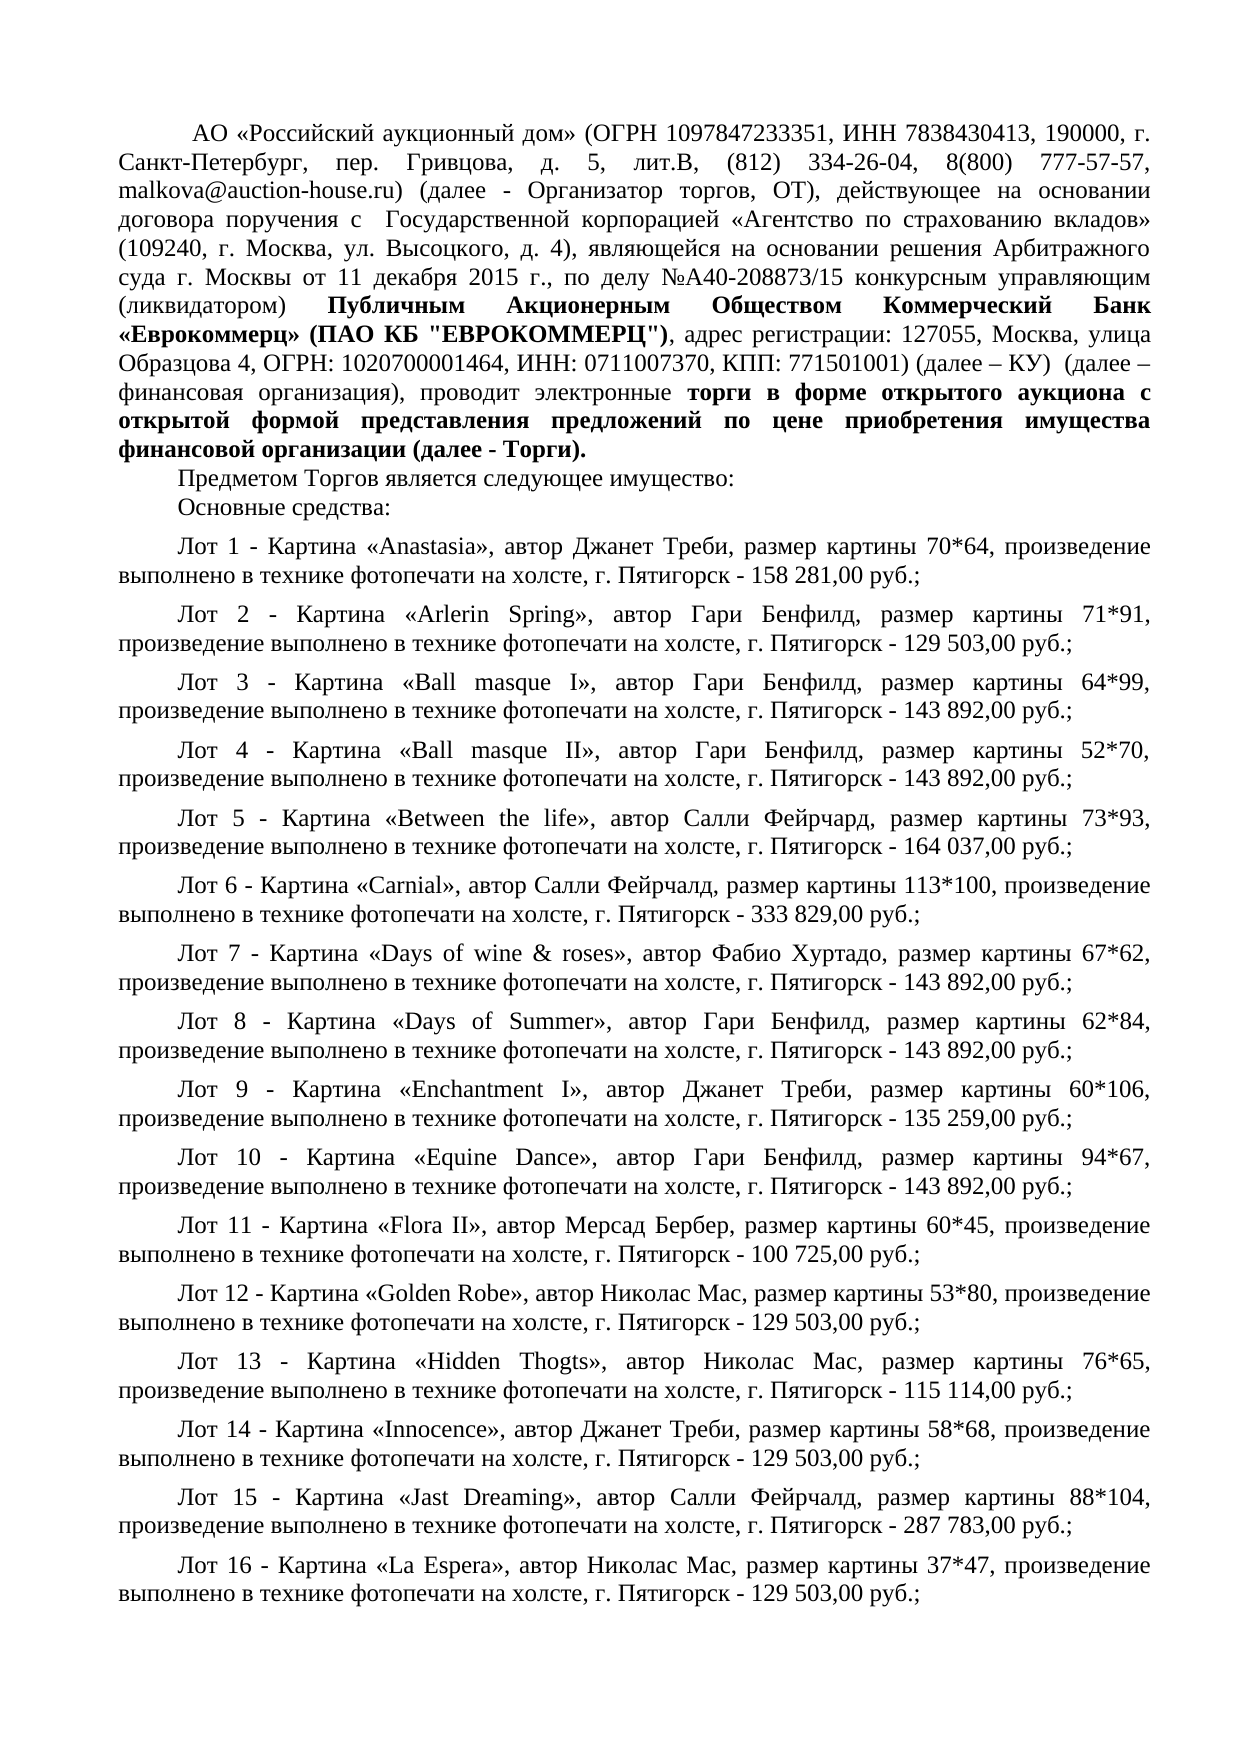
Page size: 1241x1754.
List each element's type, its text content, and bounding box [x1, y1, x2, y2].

text Лот 5 - Картина «Between the life», автор Салли Фейрчард, размер картины 73*93, произведение выполнено в технике фотопечати на холсте, г. Пятигорск - 164 037,00 руб.; [118, 803, 1151, 860]
text Лот 6 - Картина «Carnial», автор Салли Фейрчалд, размер картины 113*100, произведение выполнено в технике фотопечати на холсте, г. Пятигорск - 333 829,00 руб.; [118, 871, 1151, 928]
text Лот 9 - Картина «Enchantment I», автор Джанет Треби, размер картины 60*106, произведение выполнено в технике фотопечати на холсте, г. Пятигорск - 135 259,00 руб.; [118, 1074, 1151, 1132]
text Лот 13 - Картина «Hidden Thogts», автор Николас Мас, размер картины 76*65, произведение выполнено в технике фотопечати на холсте, г. Пятигорск - 115 114,00 руб.; [118, 1346, 1151, 1403]
text Лот 14 - Картина «Innocence», автор Джанет Треби, размер картины 58*68, произведение выполнено в технике фотопечати на холсте, г. Пятигорск - 129 503,00 руб.; [118, 1414, 1151, 1471]
text Основные средства: [118, 492, 1151, 521]
text Лот 10 - Картина «Equine Dance», автор Гари Бенфилд, размер картины 94*67, произведение выполнено в технике фотопечати на холсте, г. Пятигорск - 143 892,00 руб.; [118, 1142, 1151, 1200]
text АО «Российский аукционный дом» (ОГРН 1097847233351, ИНН 7838430413, 190000, г. Санкт-Петербург, пер. Гривцова, д. 5, лит.В, (812) 334-26-04, 8(800) 777-57-57, malkova@auction-house.ru) (далее - Организатор торгов, ОТ), действующее на основании договора поручения с Государственной корпорацией «Агентство по страхованию вкладов» (109240, г. Москва, ул. Высоцкого, д. 4), являющейся на основании решения Арбитражного суда г. Москвы от 11 декабря 2015 г., по делу №А40-208873/15 конкурсным управляющим (ликвидатором) Публичным Акционерным Обществом Коммерческий Банк «Еврокоммерц» (ПАО КБ "ЕВРОКОММЕРЦ"), адрес регистрации: 127055, Москва, улица Образцова 4, ОГРН: 1020700001464, ИНН: 0711007370, КПП: 771501001) (далее – КУ) (далее – финансовая организация), проводит электронные торги в форме открытого аукциона с открытой формой представления предложений по цене приобретения имущества финансовой организации (далее - Торги). [118, 118, 1151, 463]
text Лот 16 - Картина «La Espera», автор Николас Мас, размер картины 37*47, произведение выполнено в технике фотопечати на холсте, г. Пятигорск - 129 503,00 руб.; [118, 1550, 1151, 1607]
text Лот 3 - Картина «Ball masque I», автор Гари Бенфилд, размер картины 64*99, произведение выполнено в технике фотопечати на холсте, г. Пятигорск - 143 892,00 руб.; [118, 667, 1151, 724]
text Лот 15 - Картина «Jast Dreaming», автор Салли Фейрчалд, размер картины 88*104, произведение выполнено в технике фотопечати на холсте, г. Пятигорск - 287 783,00 руб.; [118, 1482, 1151, 1539]
text Предметом Торгов является следующее имущество: [118, 463, 1151, 492]
text Лот 8 - Картина «Days of Summer», автор Гари Бенфилд, размер картины 62*84, произведение выполнено в технике фотопечати на холсте, г. Пятигорск - 143 892,00 руб.; [118, 1006, 1151, 1064]
text Лот 2 - Картина «Arlerin Spring», автор Гари Бенфилд, размер картины 71*91, произведение выполнено в технике фотопечати на холсте, г. Пятигорск - 129 503,00 руб.; [118, 599, 1151, 656]
text Лот 1 - Картина «Anastasia», автор Джанет Треби, размер картины 70*64, произведение выполнено в технике фотопечати на холсте, г. Пятигорск - 158 281,00 руб.; [118, 531, 1151, 588]
text Лот 11 - Картина «Flora II», автор Мерсад Бербер, размер картины 60*45, произведение выполнено в технике фотопечати на холсте, г. Пятигорск - 100 725,00 руб.; [118, 1210, 1151, 1268]
text Лот 12 - Картина «Golden Robe», автор Николас Мас, размер картины 53*80, произведение выполнено в технике фотопечати на холсте, г. Пятигорск - 129 503,00 руб.; [118, 1278, 1151, 1336]
text Лот 4 - Картина «Ball masque II», автор Гари Бенфилд, размер картины 52*70, произведение выполнено в технике фотопечати на холсте, г. Пятигорск - 143 892,00 руб.; [118, 735, 1151, 792]
text Лот 7 - Картина «Days of wine & roses», автор Фабио Хуртадо, размер картины 67*62, произведение выполнено в технике фотопечати на холсте, г. Пятигорск - 143 892,00 руб.; [118, 938, 1151, 996]
